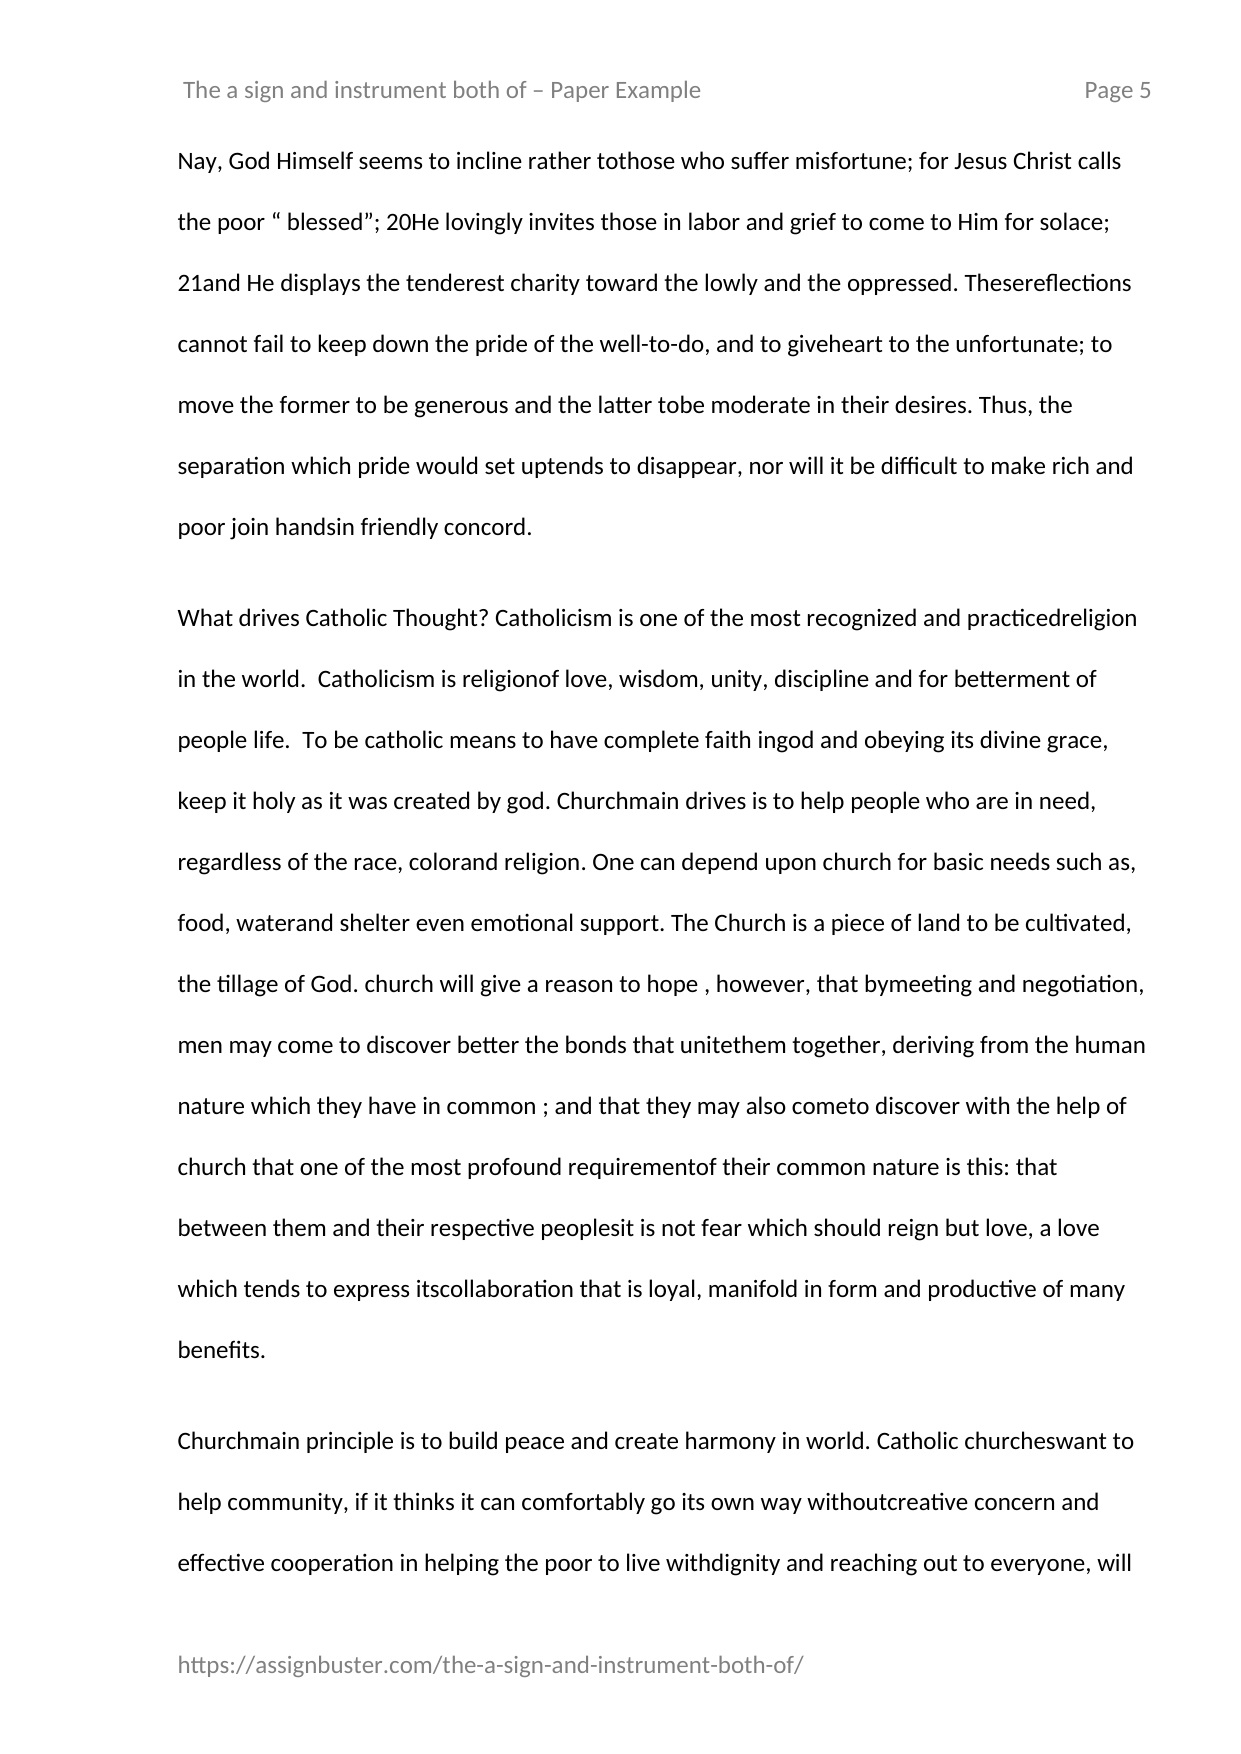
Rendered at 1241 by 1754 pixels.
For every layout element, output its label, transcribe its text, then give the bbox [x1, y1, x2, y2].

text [177, 1425, 1152, 1577]
text Nay, God Himself seems to incline rather tothose who suffer misfortune; for Jesus Christ calls the poor “ blessed”; 20He lovingly invites those in labor and grief to come to Him for solace; 21and He displays the tenderest charity toward the lowly and the oppressed. Thesereflections cannot fail to keep down the pride of the well-to-do, and to giveheart to the unfortunate; to move the former to be generous and the latter tobe moderate in their desires. Thus, the separation which pride would set uptends to disappear, nor will it be difficult to make rich and poor join handsin friendly concord. [177, 145, 1152, 542]
text What drives Catholic Thought? Catholicism is one of the most recognized and practicedreligion in the world. Catholicism is religionof love, wisdom, unity, discipline and for betterment of people life. To be catholic means to have complete faith ingod and obeying its divine grace, keep it holy as it was created by god. Churchmain drives is to help people who are in need, regardless of the race, colorand religion. One can depend upon church for basic needs such as, food, waterand shelter even emotional support. The Church is a piece of land to be cultivated, the tillage of God. church will give a reason to hope , however, that bymeeting and negotiation, men may come to discover better the bonds that unitethem together, deriving from the human nature which they have in common ; and that they may also cometo discover with the help of church that one of the most profound requirementof their common nature is this: that between them and their respective peoplesit is not fear which should reign but love, a love which tends to express itscollaboration that is loyal, manifold in form and productive of many benefits. [177, 602, 1152, 1365]
